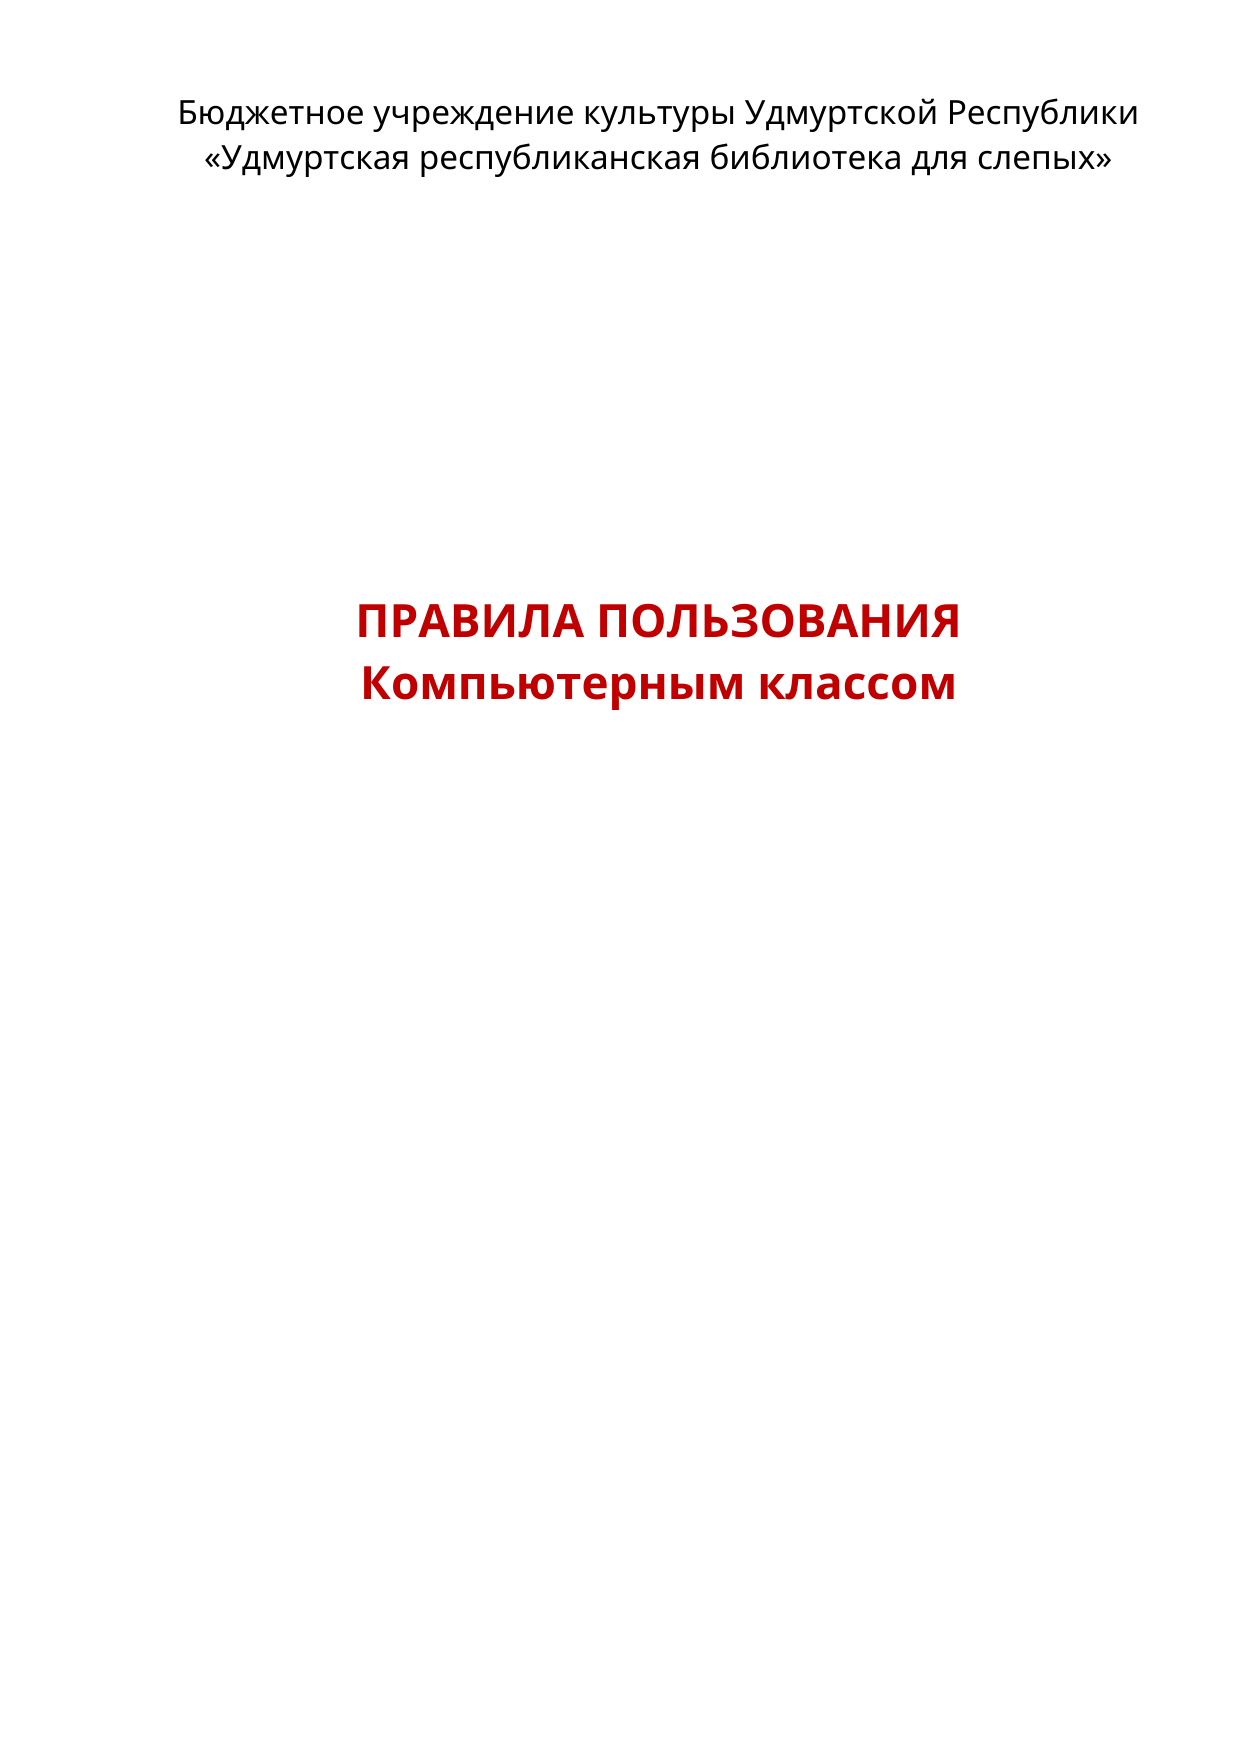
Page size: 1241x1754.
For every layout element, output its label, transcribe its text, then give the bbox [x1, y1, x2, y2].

text Бюджетное учреждение культуры Удмуртской Республики [165, 89, 1152, 134]
text «Удмуртская республиканская библиотека для слепых» [165, 134, 1152, 179]
text ПРАВИЛА ПОЛЬЗОВАНИЯ [165, 588, 1152, 651]
text Компьютерным классом [165, 651, 1152, 713]
